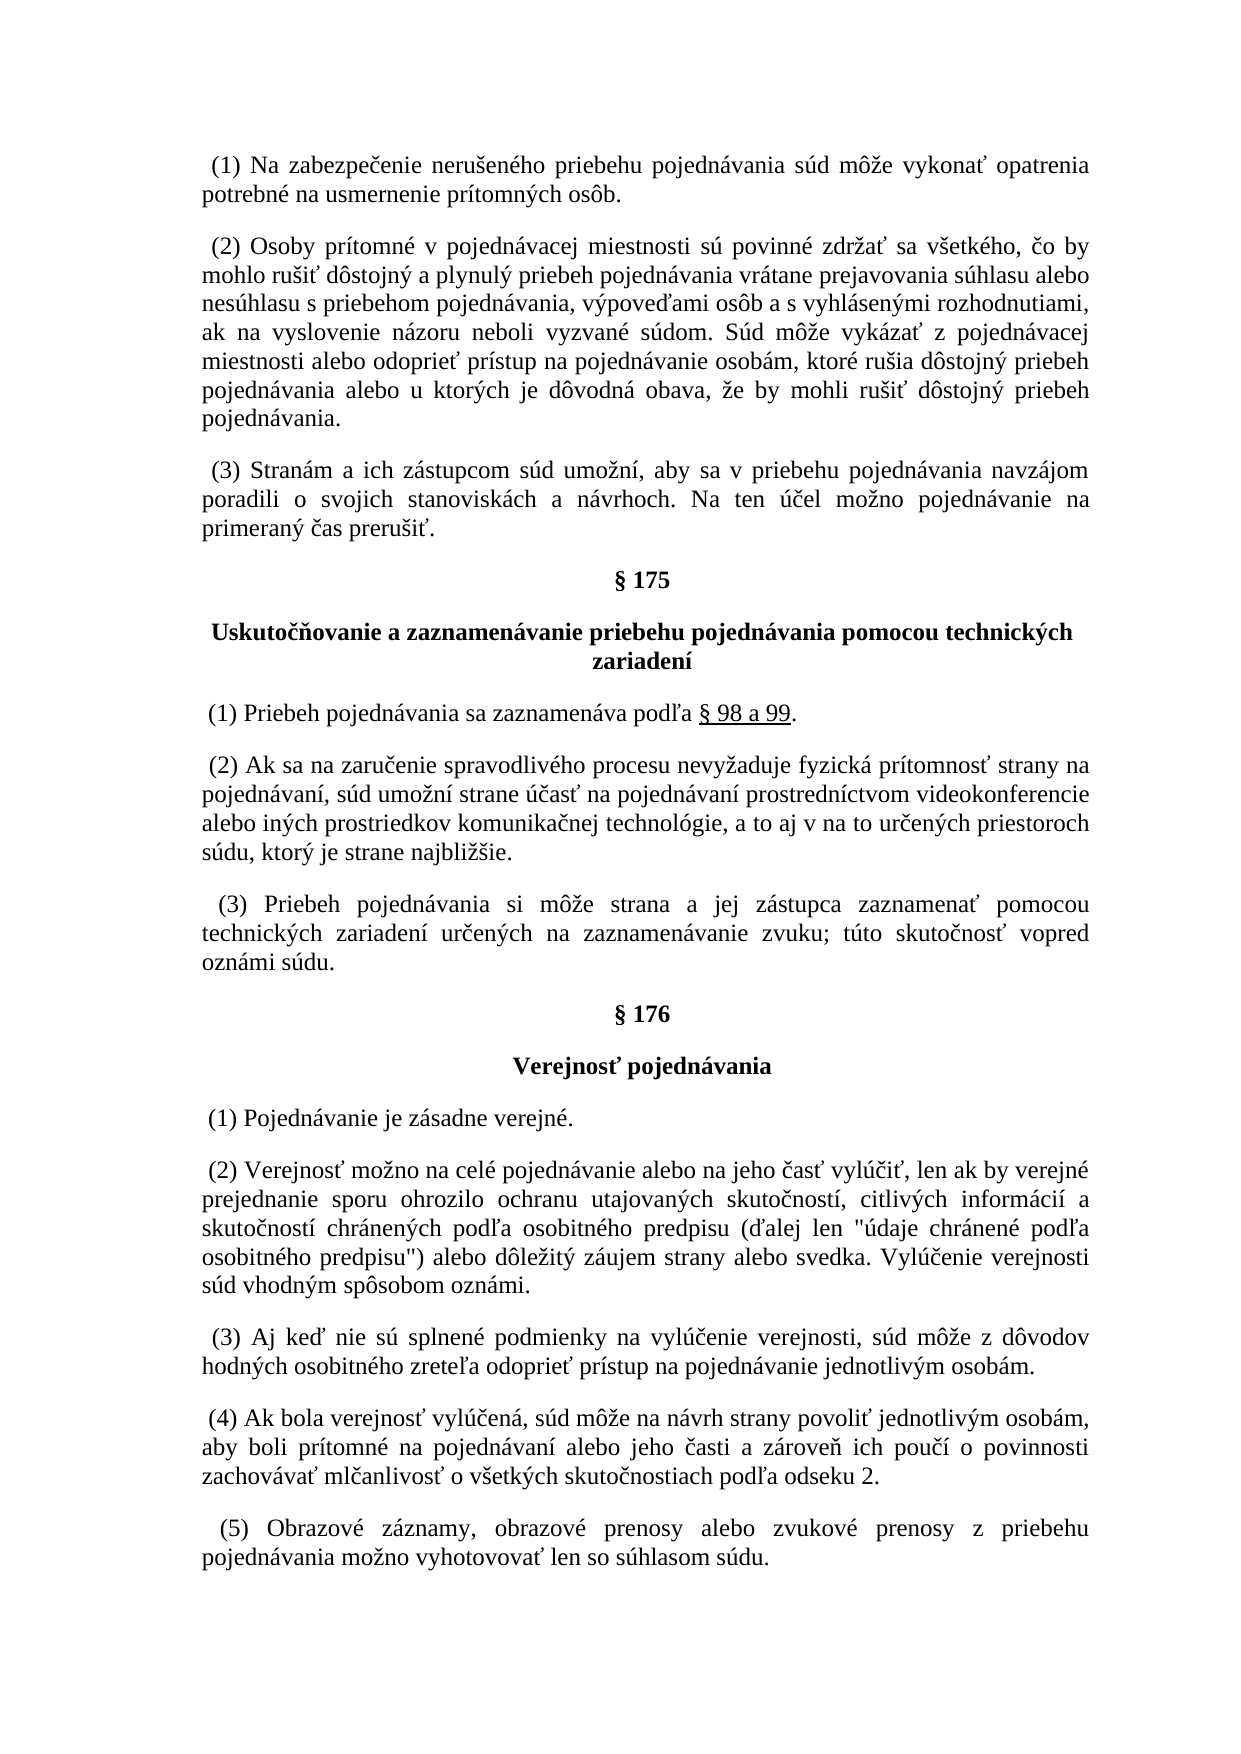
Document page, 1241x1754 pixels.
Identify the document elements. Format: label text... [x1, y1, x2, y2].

text (5) Obrazové záznamy, obrazové prenosy alebo zvukové prenosy z priebehu pojednávania možno vyhotovovať len so súhlasom súdu. [202, 1513, 1090, 1571]
text (4) Ak bola verejnosť vylúčená, súd môže na návrh strany povoliť jednotlivým osobám, aby boli prítomné na pojednávaní alebo jeho časti a zároveň ich poučí o povinnosti zachovávať mlčanlivosť o všetkých skutočnostiach podľa odseku 2. [202, 1403, 1090, 1490]
text (1) Priebeh pojednávania sa zaznamenáva podľa § 98 a 99. [202, 698, 1090, 727]
text § 176 [194, 999, 1090, 1027]
text (1) Na zabezpečenie nerušeného priebehu pojednávania súd môže vykonať opatrenia potrebné na usmernenie prítomných osôb. [202, 150, 1090, 207]
text (2) Osoby prítomné v pojednávacej miestnosti sú povinné zdržať sa všetkého, čo by mohlo rušiť dôstojný a plynulý priebeh pojednávania vrátane prejavovania súhlasu alebo nesúhlasu s priebehom pojednávania, výpoveďami osôb a s vyhlásenými rozhodnutiami, ak na vyslovenie názoru neboli vyzvané súdom. Súd môže vykázať z pojednávacej miestnosti alebo odoprieť prístup na pojednávanie osobám, ktoré rušia dôstojný priebeh pojednávania alebo u ktorých je dôvodná obava, že by mohli rušiť dôstojný priebeh pojednávania. [202, 231, 1090, 432]
text (3) Priebeh pojednávania si môže strana a jej zástupca zaznamenať pomocou technických zariadení určených na zaznamenávanie zvuku; túto skutočnosť vopred oznámi súdu. [202, 889, 1090, 975]
text Verejnosť pojednávania [194, 1051, 1090, 1080]
text (3) Aj keď nie sú splnené podmienky na vylúčenie verejnosti, súd môže z dôvodov hodných osobitného zreteľa odoprieť prístup na pojednávanie jednotlivým osobám. [202, 1322, 1090, 1380]
text § 175 [194, 565, 1090, 594]
text (2) Ak sa na zaručenie spravodlivého procesu nevyžaduje fyzická prítomnosť strany na pojednávaní, súd umožní strane účasť na pojednávaní prostredníctvom videokonferencie alebo iných prostriedkov komunikačnej technológie, a to aj v na to určených priestoroch súdu, ktorý je strane najbližšie. [202, 751, 1090, 866]
text (1) Pojednávanie je zásadne verejné. [202, 1103, 1090, 1132]
text Uskutočňovanie a zaznamenávanie priebehu pojednávania pomocou technických zariadení [194, 617, 1090, 675]
text (2) Verejnosť možno na celé pojednávanie alebo na jeho časť vylúčiť, len ak by verejné prejednanie sporu ohrozilo ochranu utajovaných skutočností, citlivých informácií a skutočností chránených podľa osobitného predpisu (ďalej len "údaje chránené podľa osobitného predpisu") alebo dôležitý záujem strany alebo svedka. Vylúčenie verejnosti súd vhodným spôsobom oznámi. [202, 1155, 1090, 1299]
text (3) Stranám a ich zástupcom súd umožní, aby sa v priebehu pojednávania navzájom poradili o svojich stanoviskách a návrhoch. Na ten účel možno pojednávanie na primeraný čas prerušiť. [202, 456, 1090, 542]
